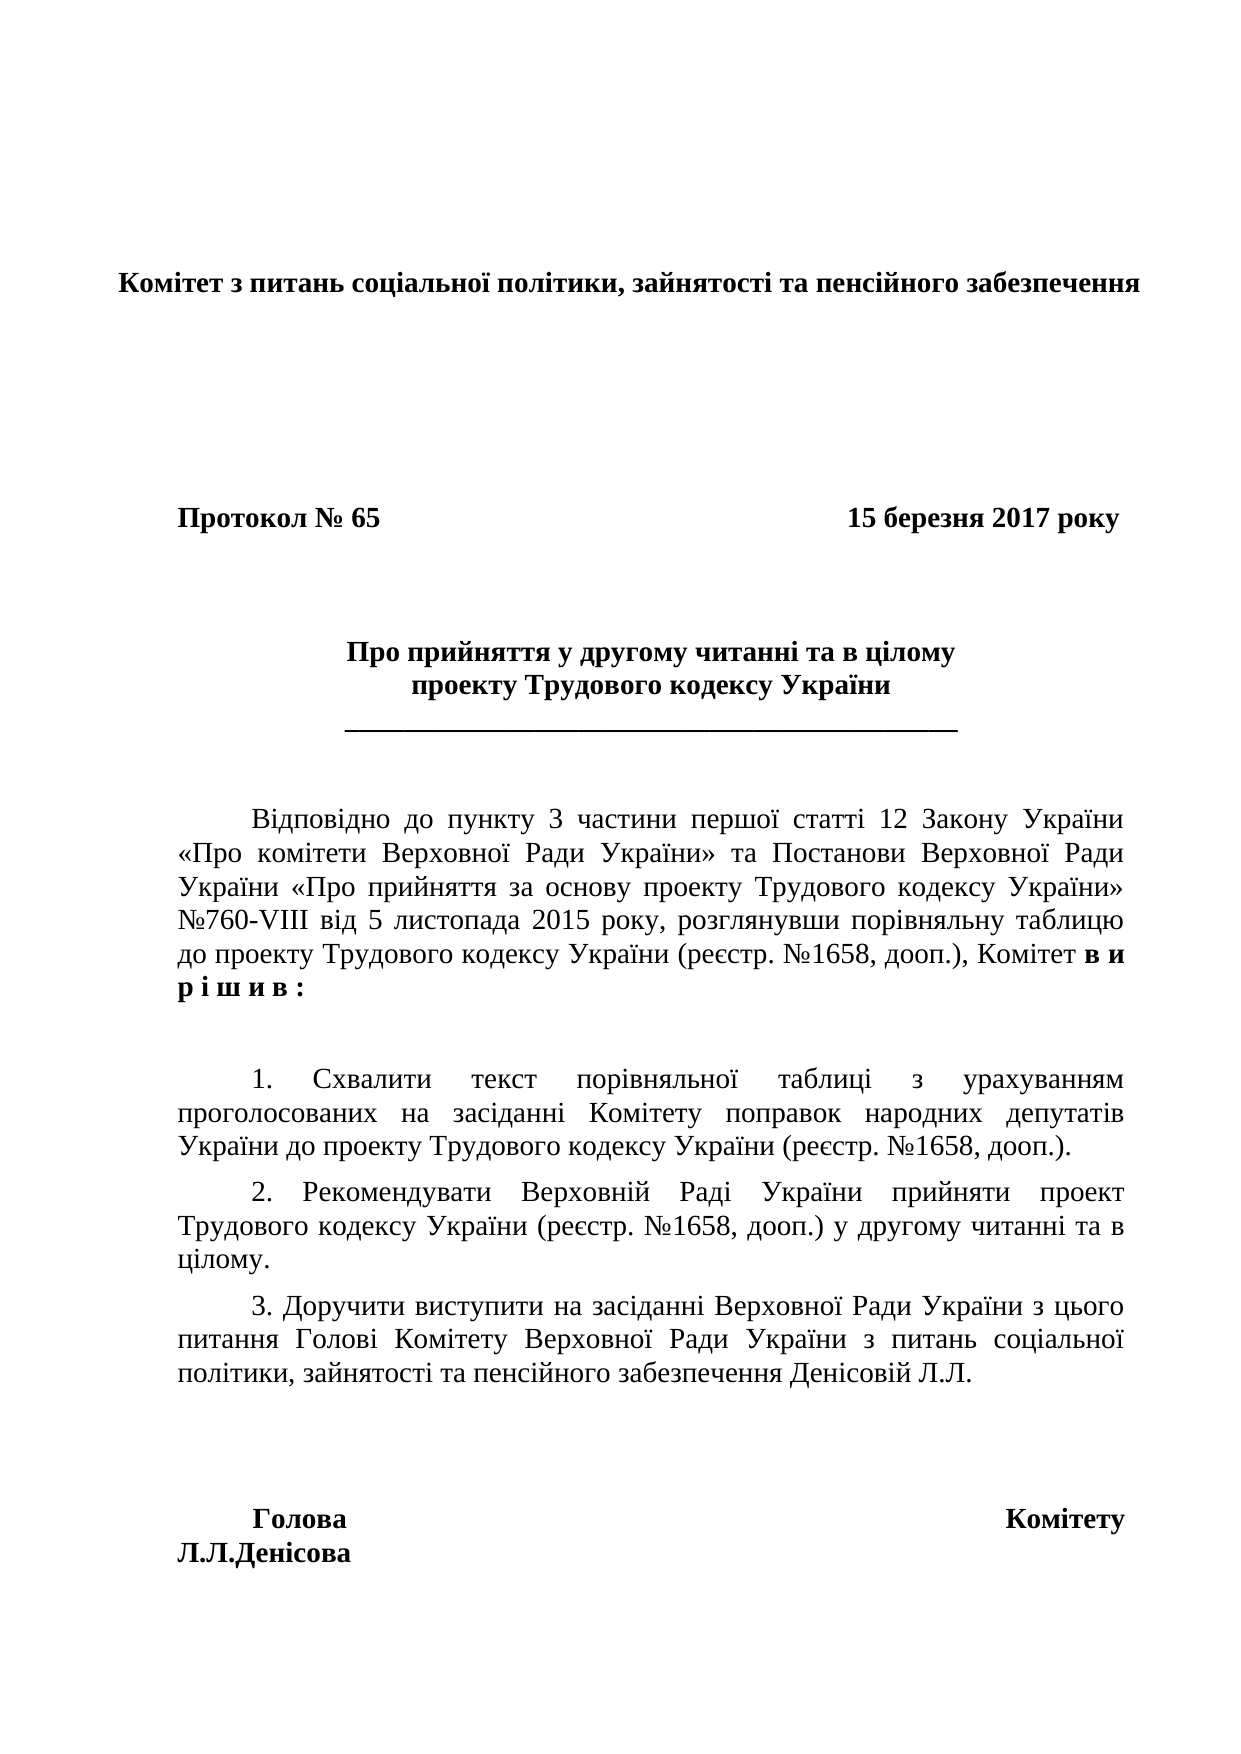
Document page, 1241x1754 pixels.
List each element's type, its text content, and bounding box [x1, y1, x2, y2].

text проекту Трудового кодексу України [177, 667, 1125, 701]
text Про прийняття у другому читанні та в цілому [177, 634, 1125, 667]
text Комітет з питань соціальної політики, зайнятості та пенсійного забезпечення [118, 265, 1181, 298]
text 1. Схвалити текст порівняльної таблиці з урахуванням проголосованих на засіданні Комітету поправок народних депутатів України до проекту Трудового кодексу України (реєстр. №1658, дооп.). [177, 1061, 1125, 1162]
text 3. Доручити виступити на засіданні Верховної Ради України з цього питання Голові Комітету Верховної Ради України з питань соціальної політики, зайнятості та пенсійного забезпечення Денісовій Л.Л. [177, 1288, 1125, 1388]
text Відповідно до пункту 3 частини першої статті 12 Закону України «Про комітети Верховної Ради України» та Постанови Верховної Ради України «Про прийняття за основу проекту Трудового кодексу України» №760-VIII від 5 листопада 2015 року, розглянувши порівняльну таблицю до проекту Трудового кодексу України (реєстр. №1658, дооп.), Комітет в и р і ш и в : [177, 802, 1125, 1003]
text __________________________________________ [177, 701, 1125, 734]
text Голова Комітету Л.Л.Денісова [177, 1501, 1125, 1568]
text Протокол № 65 15 березня 2017 року [177, 500, 1125, 533]
text 2. Рекомендувати Верховній Раді України прийняти проект Трудового кодексу України (реєстр. №1658, дооп.) у другому читанні та в цілому. [177, 1174, 1125, 1275]
